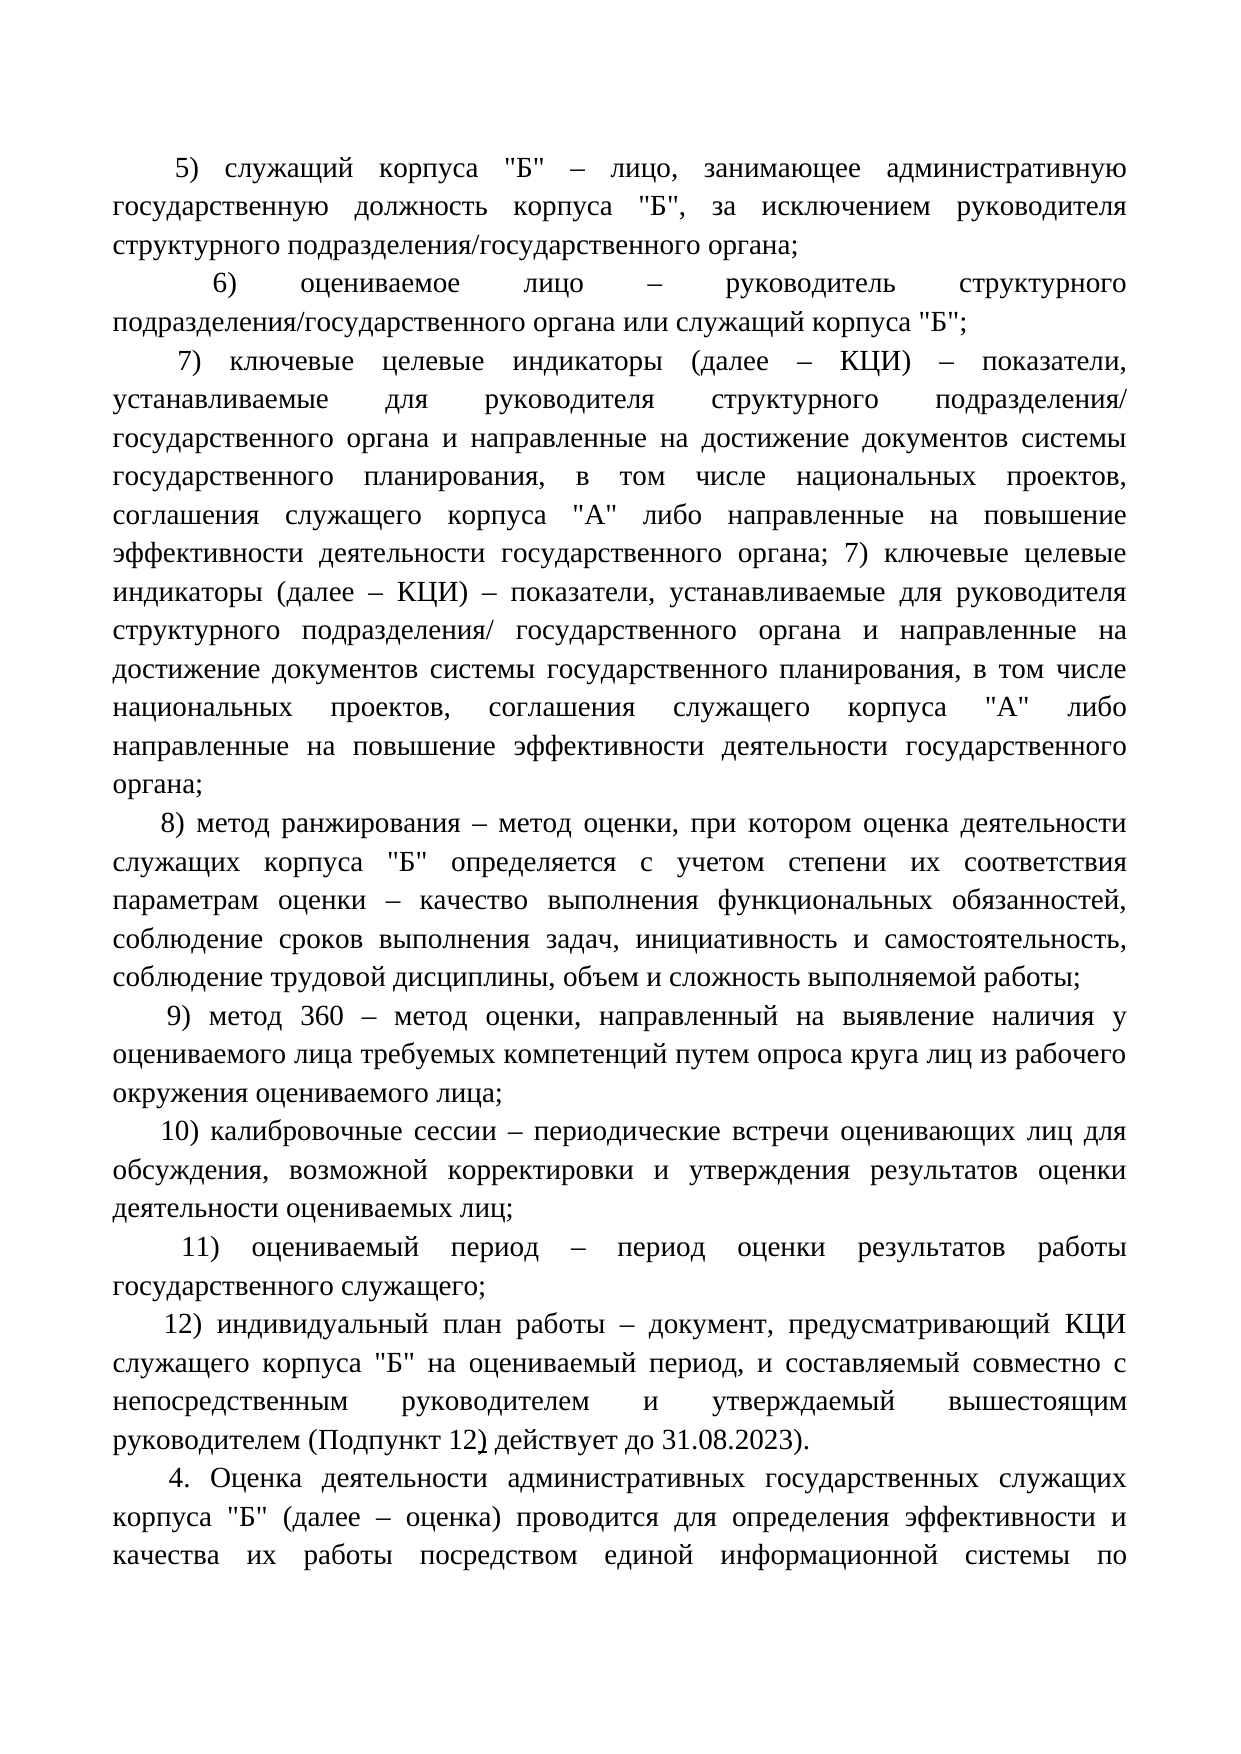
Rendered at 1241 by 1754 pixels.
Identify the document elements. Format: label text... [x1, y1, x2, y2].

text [112, 1460, 1128, 1571]
text 5) служащий корпуса "Б" – лицо, занимающее административную государственную должность корпуса "Б", за исключением руководителя структурного подразделения/государственного органа; [112, 150, 1128, 261]
text 12) индивидуальный план работы – документ, предусматривающий КЦИ служащего корпуса "Б" на оцениваемый период, и составляемый совместно с непосредственным руководителем и утверждаемый вышестоящим руководителем (Подпункт 12) действует до 31.08.2023). [112, 1306, 1128, 1455]
text 8) метод ранжирования – метод оценки, при котором оценка деятельности служащих корпуса "Б" определяется с учетом степени их соответствия параметрам оценки – качество выполнения функциональных обязанностей, соблюдение сроков выполнения задач, инициативность и самостоятельность, соблюдение трудовой дисциплины, объем и сложность выполняемой работы; [112, 805, 1128, 993]
text 6) оцениваемое лицо – руководитель структурного подразделения/государственного органа или служащий корпуса "Б"; [112, 266, 1128, 338]
text 7) ключевые целевые индикаторы (далее – КЦИ) – показатели, устанавливаемые для руководителя структурного подразделения/ государственного органа и направленные на достижение документов системы государственного планирования, в том числе национальных проектов, соглашения служащего корпуса "А" либо направленные на повышение эффективности деятельности государственного органа; 7) ключевые целевые индикаторы (далее – КЦИ) – показатели, устанавливаемые для руководителя структурного подразделения/ государственного органа и направленные на достижение документов системы государственного планирования, в том числе национальных проектов, соглашения служащего корпуса "А" либо направленные на повышение эффективности деятельности государственного органа; [112, 343, 1128, 800]
text 9) метод 360 – метод оценки, направленный на выявление наличия у оцениваемого лица требуемых компетенций путем опроса круга лиц из рабочего окружения оцениваемого лица; [112, 998, 1128, 1108]
text 10) калибровочные сессии – периодические встречи оценивающих лиц для обсуждения, возможной корректировки и утверждения результатов оценки деятельности оцениваемых лиц; [112, 1113, 1128, 1224]
text 11) оцениваемый период – период оценки результатов работы государственного служащего; [112, 1229, 1128, 1301]
